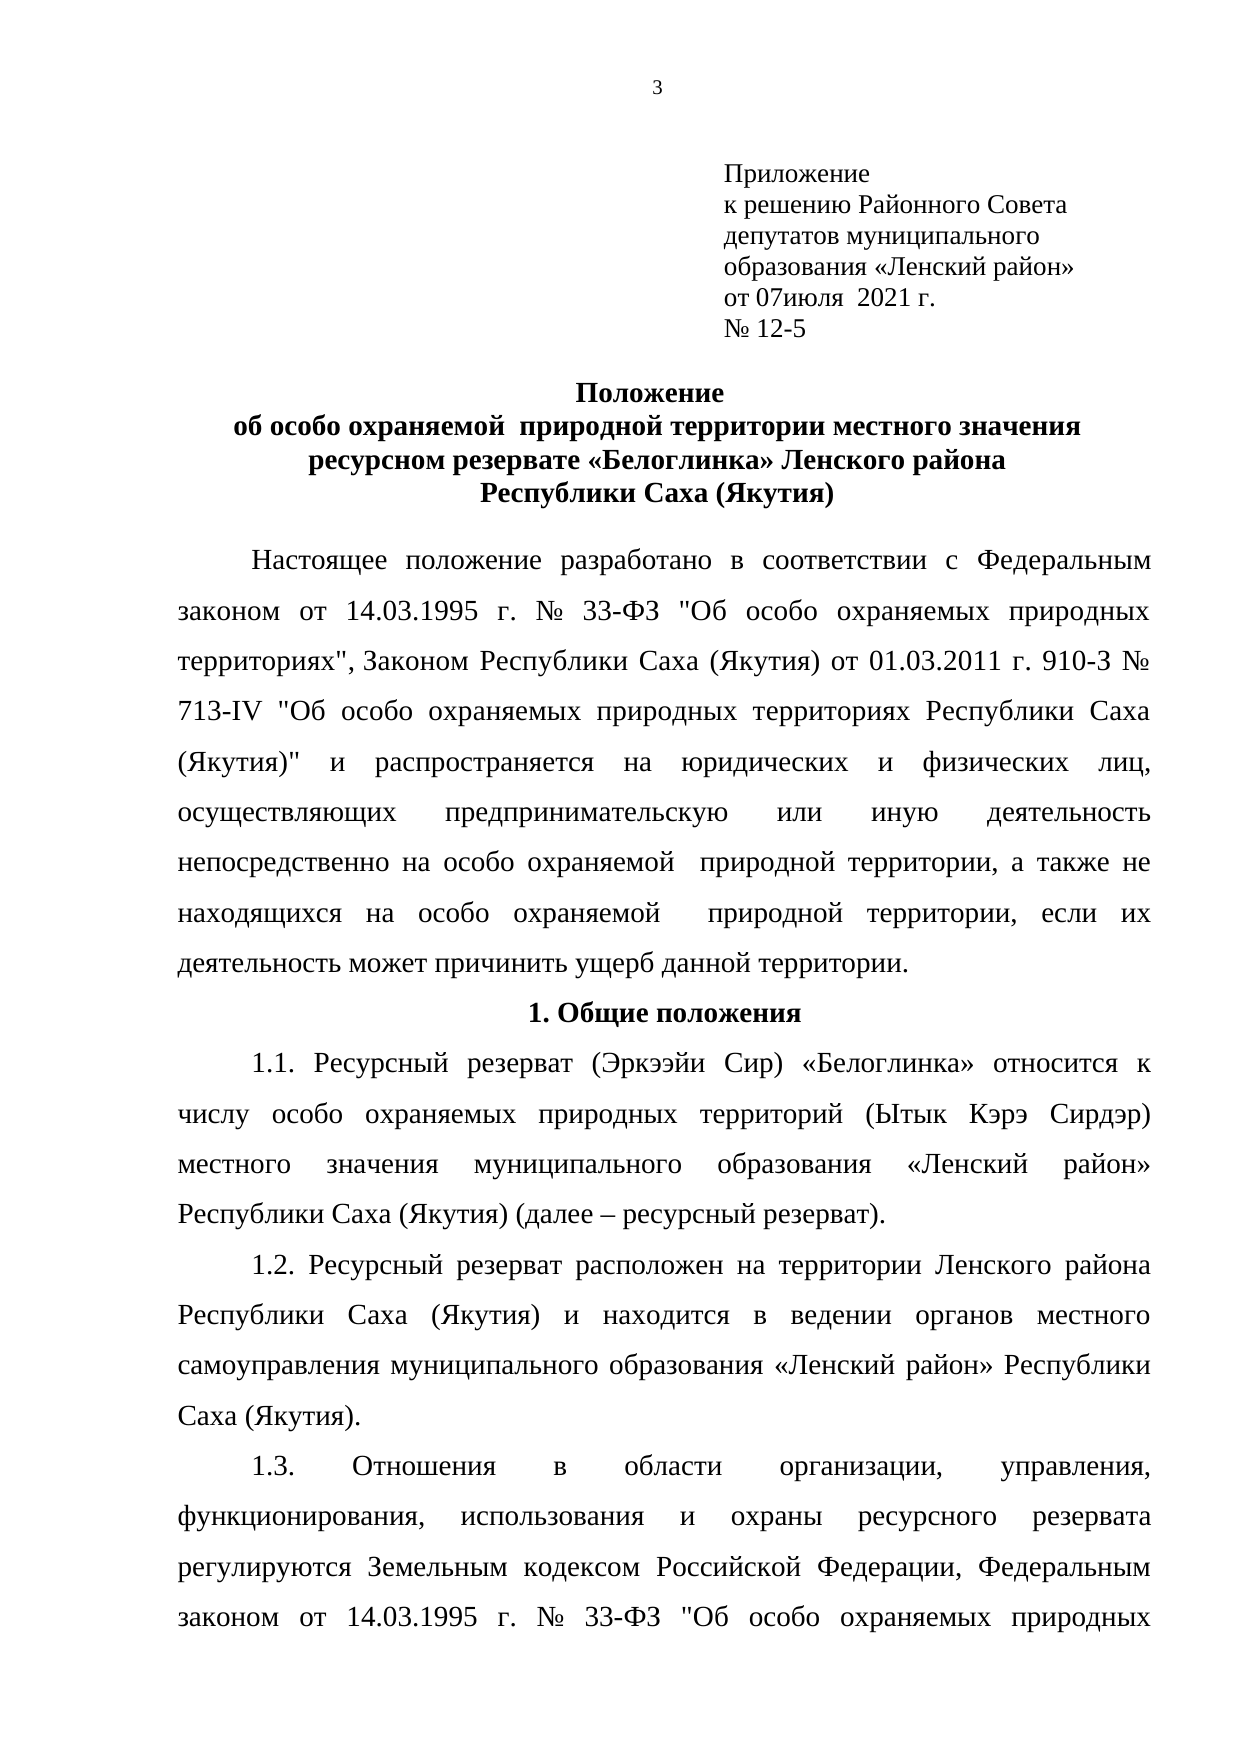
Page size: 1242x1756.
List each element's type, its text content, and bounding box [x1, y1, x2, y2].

text 1. Общие положения [177, 995, 1152, 1029]
text Настоящее положение разработано в соответствии с Федеральным законом от 14.03.1995 г. № 33-ФЗ "Об особо охраняемых природных территориях", Законом Республики Саха (Якутия) от 01.03.2011 г. 910-З № 713-IV "Об особо охраняемых природных территориях Республики Саха (Якутия)" и распространяется на юридических и физических лиц, осуществляющих предпринимательскую или иную деятельность непосредственно на особо охраняемой природной территории, а также не находящихся на особо охраняемой природной территории, если их деятельность может причинить ущерб данной территории. [177, 542, 1152, 978]
text к решению Районного Совета депутатов муниципального образования «Ленский район» [724, 188, 1167, 281]
text Республики Саха (Якутия) [148, 475, 1167, 509]
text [177, 1448, 1152, 1633]
text Положение [148, 375, 1152, 408]
text № 12-5 [724, 312, 1167, 344]
text 1.2. Ресурсный резерват расположен на территории Ленского района Республики Саха (Якутия) и находится в ведении органов местного самоуправления муниципального образования «Ленский район» Республики Саха (Якутия). [177, 1247, 1152, 1431]
text 1.1. Ресурсный резерват (Эркээйи Сир) «Белоглинка» относится к числу особо охраняемых природных территорий (Ытык Кэрэ Сирдэр) местного значения муниципального образования «Ленский район» Республики Саха (Якутия) (далее – ресурсный резерват). [177, 1046, 1152, 1230]
text Приложение [724, 157, 1167, 188]
text ресурсном резервате «Белоглинка» Ленского района [148, 442, 1167, 475]
text об особо охраняемой природной территории местного значения [148, 408, 1167, 442]
text от 07июля 2021 г. [724, 281, 1167, 312]
